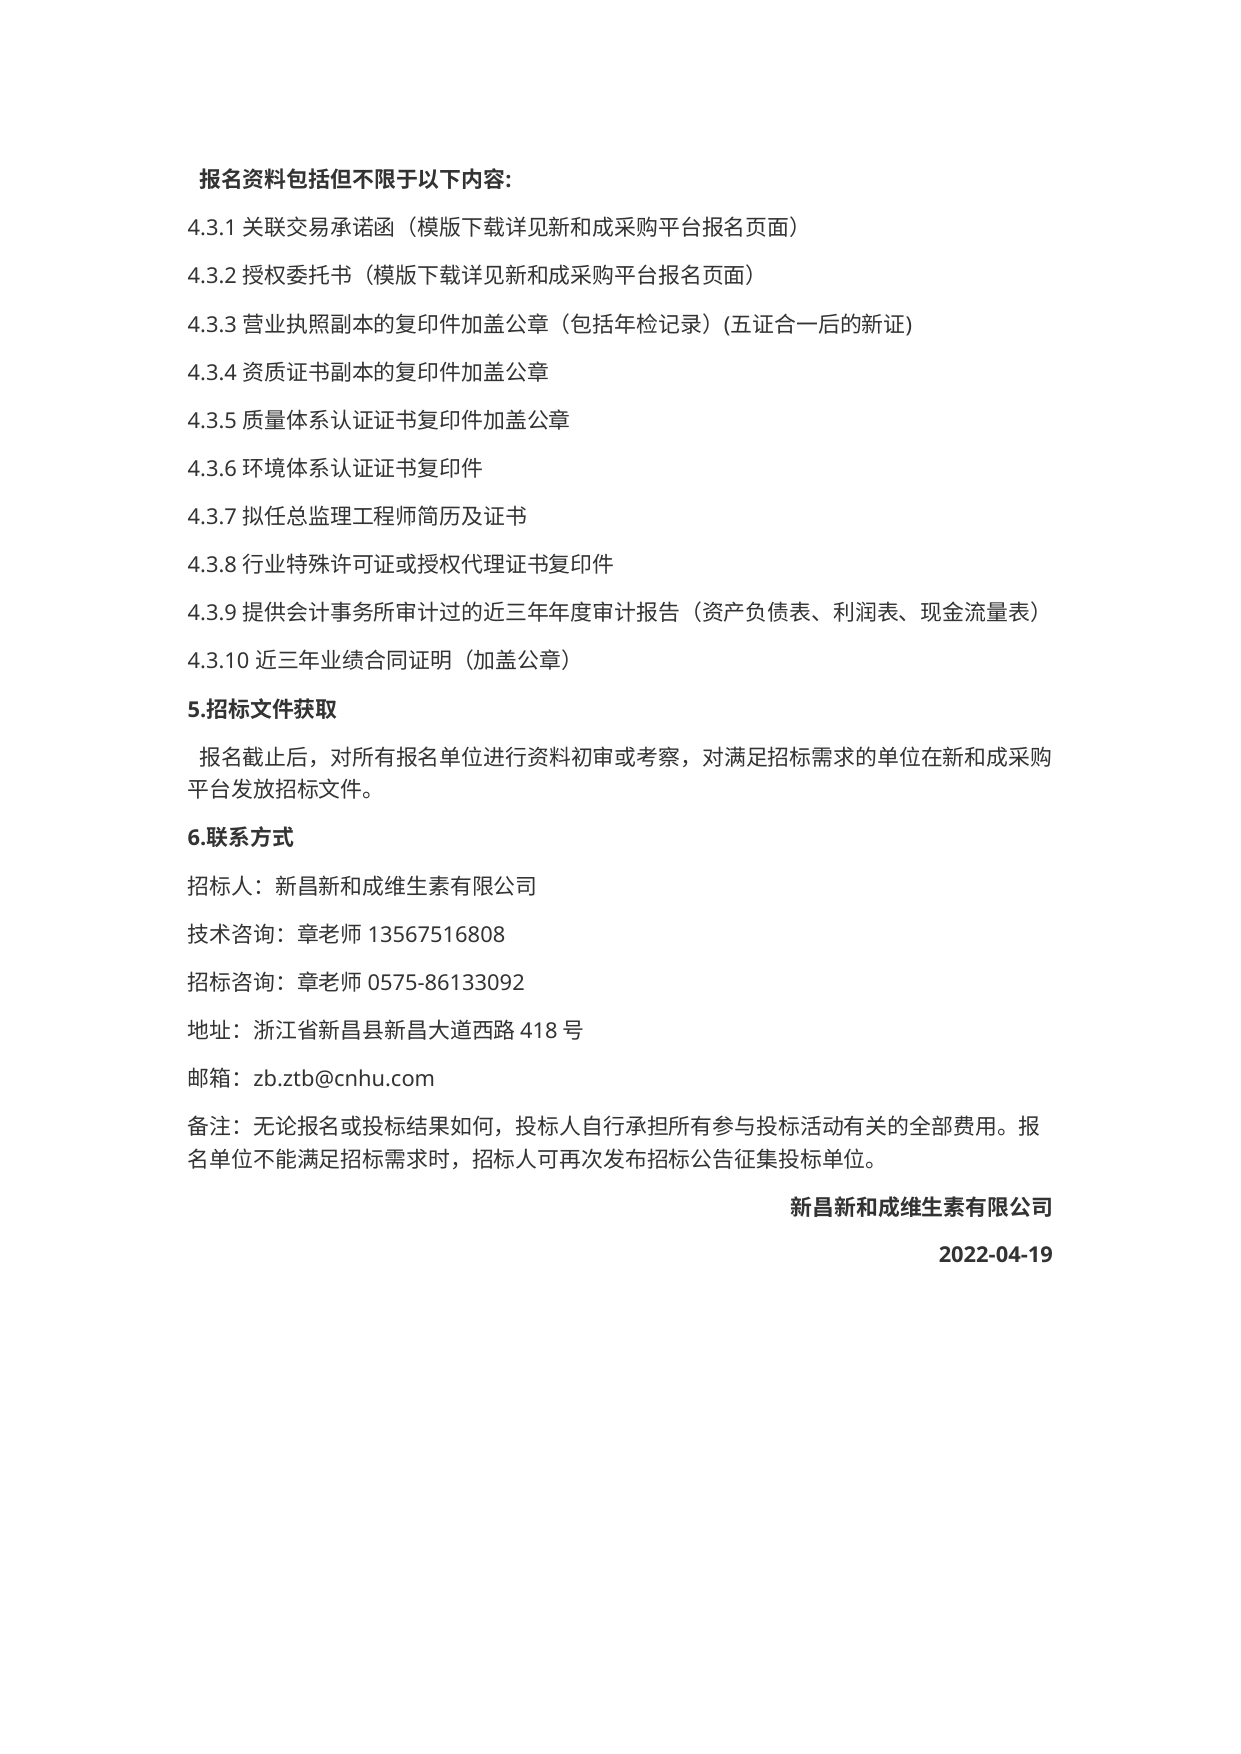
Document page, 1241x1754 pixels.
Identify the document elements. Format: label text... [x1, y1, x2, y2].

text 报名截止后，对所有报名单位进行资料初审或考察，对满足招标需求的单位在新和成采购平台发放招标文件。 [187, 739, 1053, 804]
text 新昌新和成维生素有限公司 [187, 1189, 1053, 1222]
text 5.招标文件获取 [187, 691, 1053, 724]
text 2022-04-19 [187, 1238, 1053, 1270]
text 技术咨询：章老师 13567516808 [187, 916, 1053, 949]
text 招标咨询：章老师 0575-86133092 [187, 964, 1053, 997]
text 报名资料包括但不限于以下内容: [187, 162, 1053, 194]
text 4.3.9 提供会计事务所审计过的近三年年度审计报告（资产负债表、利润表、现金流量表） [187, 595, 1053, 628]
text 4.3.6 环境体系认证证书复印件 [187, 451, 1053, 483]
text 6.联系方式 [187, 820, 1053, 853]
text 4.3.2 授权委托书（模版下载详见新和成采购平台报名页面） [187, 258, 1053, 291]
text 4.3.3 营业执照副本的复印件加盖公章（包括年检记录）(五证合一后的新证) [187, 306, 1053, 339]
text 招标人：新昌新和成维生素有限公司 [187, 868, 1053, 901]
text 4.3.4 资质证书副本的复印件加盖公章 [187, 354, 1053, 387]
text 4.3.5 质量体系认证证书复印件加盖公章 [187, 403, 1053, 435]
text 备注：无论报名或投标结果如何，投标人自行承担所有参与投标活动有关的全部费用。报名单位不能满足招标需求时，招标人可再次发布招标公告征集投标单位。 [187, 1109, 1053, 1174]
text 4.3.10 近三年业绩合同证明（加盖公章） [187, 643, 1053, 676]
text 4.3.8 行业特殊许可证或授权代理证书复印件 [187, 547, 1053, 579]
text 邮箱：zb.ztb@cnhu.com [187, 1061, 1053, 1093]
text 地址：浙江省新昌县新昌大道西路418号 [187, 1013, 1053, 1045]
text 4.3.1 关联交易承诺函（模版下载详见新和成采购平台报名页面） [187, 210, 1053, 243]
text 4.3.7 拟任总监理工程师简历及证书 [187, 499, 1053, 531]
